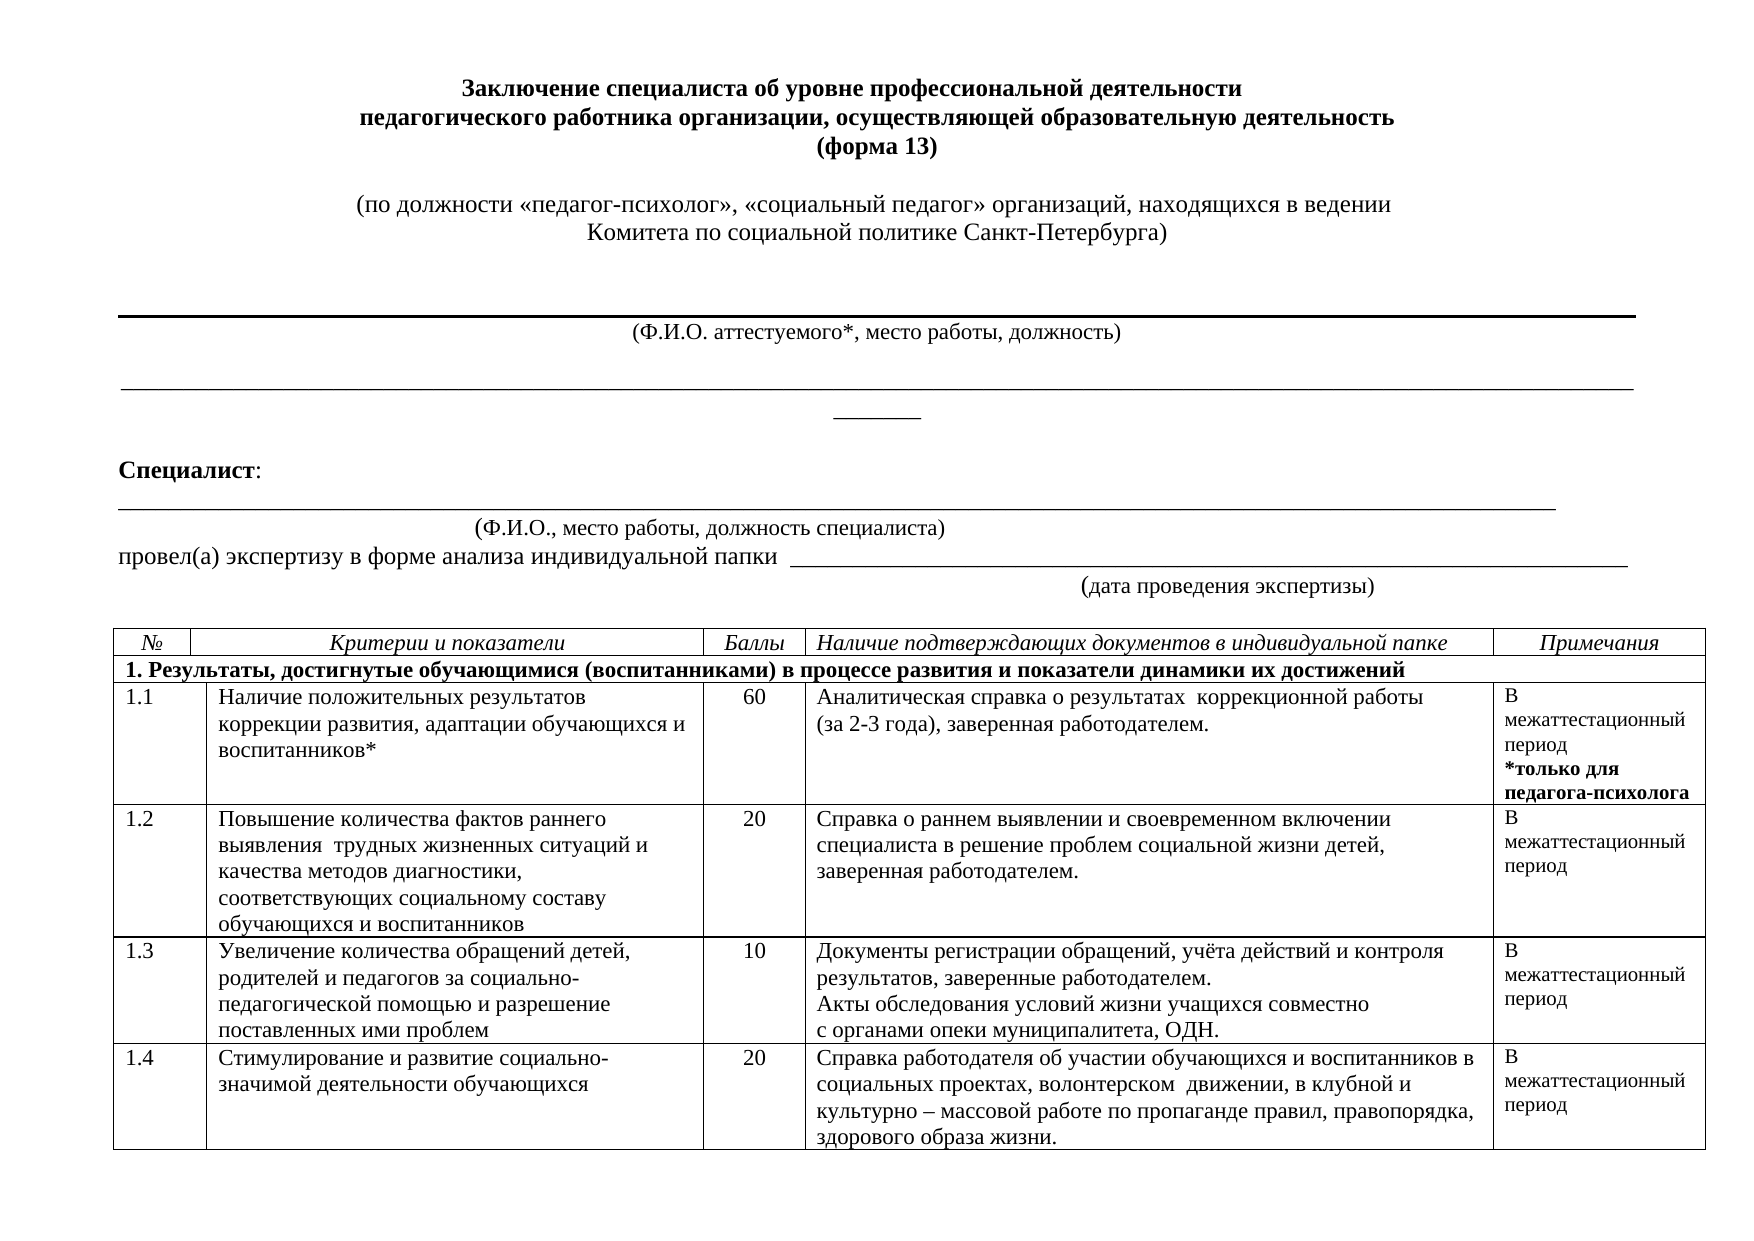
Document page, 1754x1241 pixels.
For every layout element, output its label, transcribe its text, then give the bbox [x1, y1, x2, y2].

table_cell 10 [704, 938, 805, 1043]
table_cell 1.3 [114, 938, 206, 1043]
table_cell Справка о раннем выявлении и своевременном включении специалиста в решение проблем социальной жизни детей, заверенная работодателем. [806, 805, 1493, 936]
table_cell 20 [704, 1044, 805, 1149]
table_cell В межаттестационный период [1494, 938, 1705, 1043]
table_cell 20 [704, 805, 805, 936]
table_cell В межаттестационный период [1494, 805, 1705, 936]
text ________________________________________________________________________________________________________________________________ [118, 364, 1636, 421]
text (форма 13) [118, 131, 1636, 160]
table_cell Стимулирование и развитие социально-значимой деятельности обучающихся [207, 1044, 703, 1149]
table_cell 60 [704, 683, 805, 804]
table_cell Повышение количества фактов раннего выявления трудных жизненных ситуаций и качества методов диагностики, соответствующих социальному составу обучающихся и воспитанников [207, 805, 703, 936]
table_cell Документы регистрации обращений, учёта действий и контроля результатов, заверенные работодателем. Акты обследования условий жизни учащихся совместно с органами опеки муниципалитета, ОДН. [806, 938, 1493, 1043]
text Специалист: ___________________________________________________________________________________________________________________ [118, 455, 1636, 512]
table_header Баллы [704, 629, 805, 655]
table_cell 1.2 [114, 805, 206, 936]
text педагогического работника организации, осуществляющей образовательную деятельность [118, 102, 1636, 131]
table_cell Наличие положительных результатов коррекции развития, адаптации обучающихся и воспитанников* [207, 683, 703, 804]
table_cell 1.4 [114, 1044, 206, 1149]
text (по должности «педагог-психолог», «социальный педагог» организаций, находящихся в ведении Комитета по социальной политике Санкт-Петербурга) [118, 189, 1636, 246]
table_cell В межаттестационный период [1494, 1044, 1705, 1149]
table_header Примечания [1494, 629, 1705, 655]
text провел(а) экспертизу в форме анализа индивидуальной папки ___________________________________________________________________ [118, 541, 1636, 570]
table_cell Справка работодателя об участии обучающихся и воспитанников в социальных проектах, волонтерском движении, в клубной и культурно – массовой работе по пропаганде правил, правопорядка, здорового образа жизни. [806, 1044, 1493, 1149]
text (Ф.И.О., место работы, должность специалиста) [118, 512, 1636, 541]
table_header Наличие подтверждающих документов в индивидуальной папке [806, 629, 1493, 655]
table_cell 1. Результаты, достигнутые обучающимися (воспитанниками) в процессе развития и показатели динамики их достижений [114, 656, 1705, 682]
text (дата проведения экспертизы) [118, 570, 1636, 599]
table_header № [114, 629, 190, 655]
table_cell Аналитическая справка о результатах коррекционной работы (за 2-3 года), заверенная работодателем. [806, 683, 1493, 804]
text (Ф.И.О. аттестуемого*, место работы, должность) [118, 318, 1636, 345]
text Заключение специалиста об уровне профессиональной деятельности [118, 74, 1586, 102]
table_cell В межаттестационный период *только для педагога-психолога [1494, 683, 1705, 804]
table_header Критерии и показатели [191, 629, 703, 655]
table_cell Увеличение количества обращений детей, родителей и педагогов за социально-педагогической помощью и разрешение поставленных ими проблем [207, 938, 703, 1043]
table_cell 1.1 [114, 683, 206, 804]
